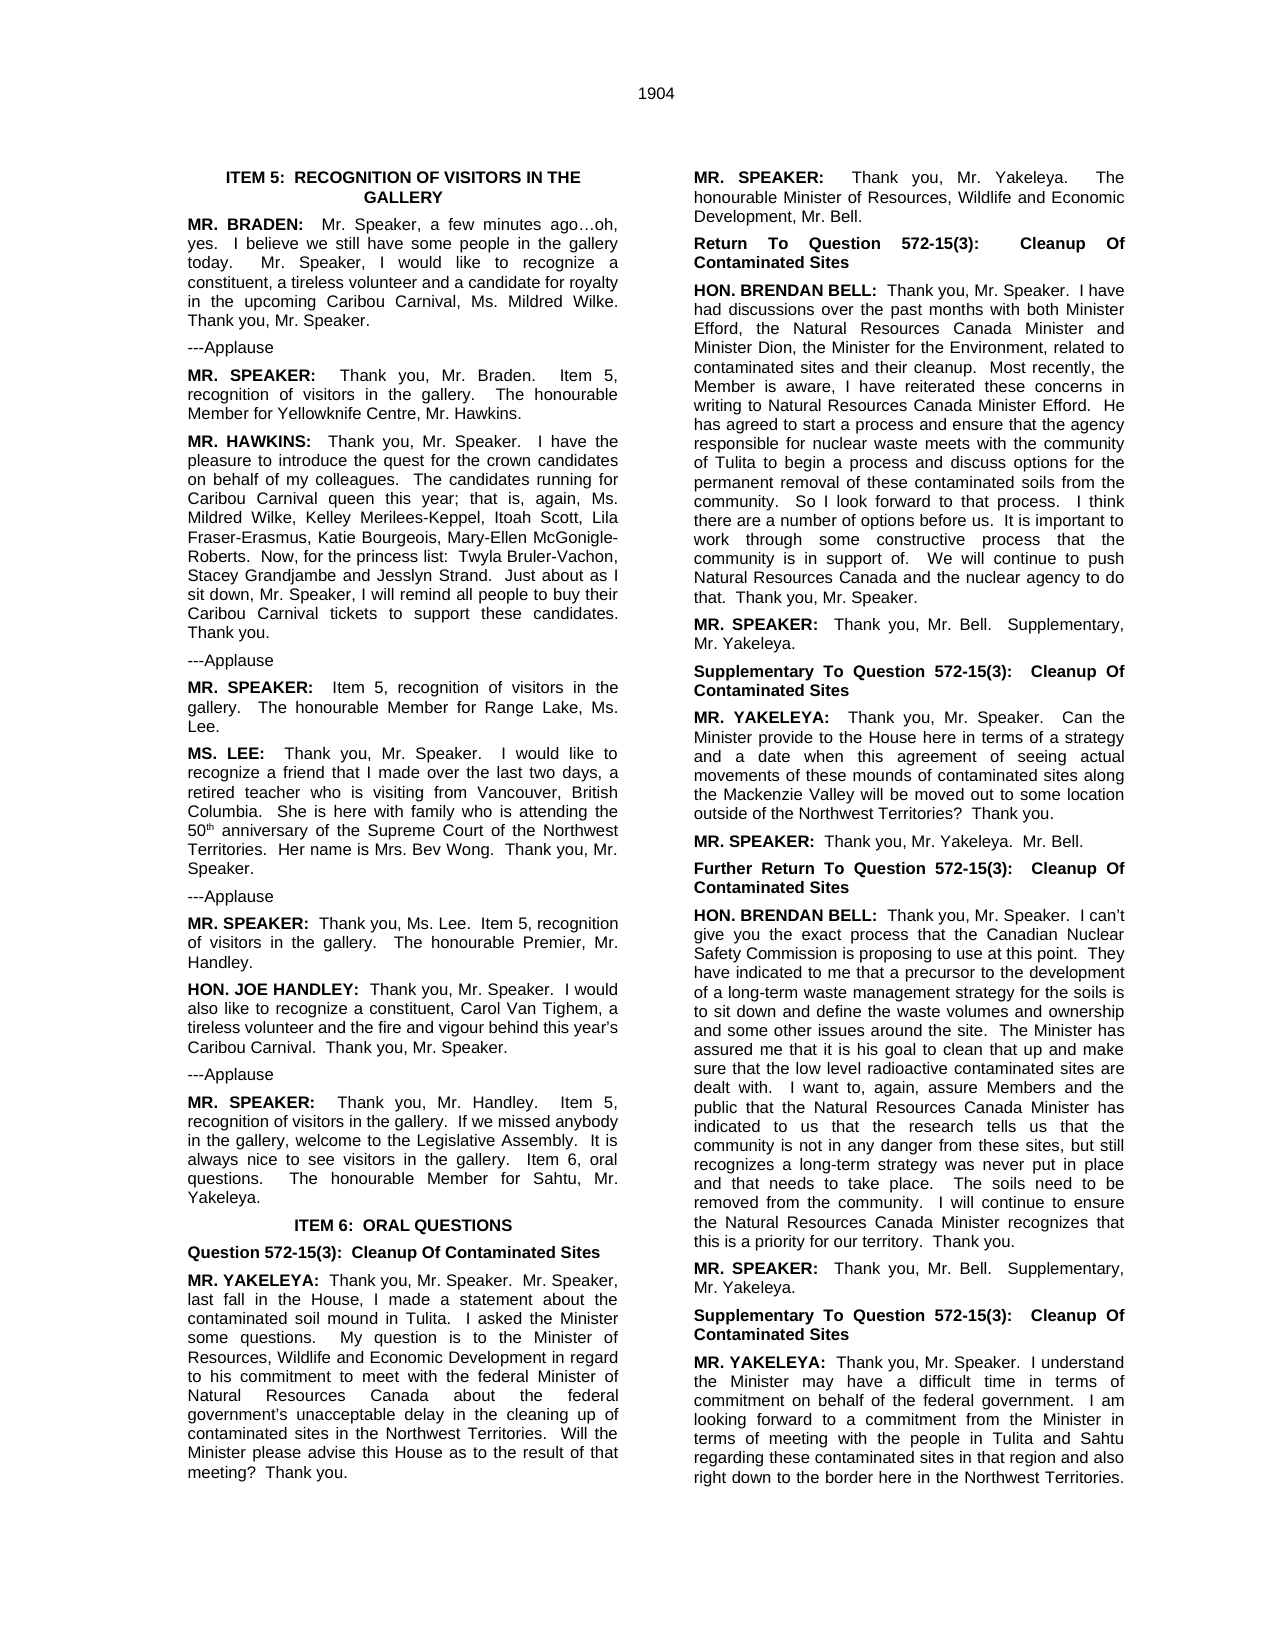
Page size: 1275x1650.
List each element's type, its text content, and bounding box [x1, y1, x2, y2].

text MR. SPEAKER: Thank you, Mr. Handley. Item 5, recognition of visitors in the gallery. If we missed anybody in the gallery, welcome to the Legislative Assembly. It is always nice to see visitors in the gallery. Item 6, oral questions. The honourable Member for Sahtu, Mr. Yakeleya. [187, 1092, 619, 1207]
text ---Applause [187, 338, 619, 357]
text ---Applause [187, 887, 619, 906]
text MS. LEE: Thank you, Mr. Speaker. I would like to recognize a friend that I made over the last two days, a retired teacher who is visiting from . She is here with family who is attending the 50th anniversary of the Supreme Court of the . Her name is Mrs. Bev Wong. Thank you, Mr. Speaker. [187, 744, 619, 878]
text MR. YAKELEYA: Thank you, Mr. Speaker. Can the Minister provide to the House here in terms of a strategy and a date when this agreement of seeing actual movements of these mounds of contaminated sites along the will be moved out to some location outside of the ? Thank you. [694, 708, 1125, 823]
subtitle Supplementary To Question 572-15(3): Cleanup Of Contaminated Sites [694, 1306, 1125, 1344]
text MR. SPEAKER: Item 5, recognition of visitors in the gallery. The honourable Member for , Ms. Lee. [187, 678, 619, 736]
text ---Applause [187, 651, 619, 670]
text MR. SPEAKER: Thank you, Mr. Yakeleya. The honourable Minister of Resources, Wildlife and Economic Development, Mr. Bell. [694, 168, 1125, 226]
subtitle ITEM 5: RECOGNITION OF VISITORS IN THE GALLERY [187, 168, 619, 207]
subtitle Question 572-15(3): Cleanup Of Contaminated Sites [187, 1243, 619, 1262]
text HON. BRENDAN BELL: Thank you, Mr. Speaker. I can’t give you the exact process that the Canadian Nuclear Safety Commission is proposing to use at this point. They have indicated to me that a precursor to the development of a long-term waste management strategy for the soils is to sit down and define the waste volumes and ownership and some other issues around the site. The Minister has assured me that it is his goal to clean that up and make sure that the low level radioactive contaminated sites are dealt with. I want to, again, assure Members and the public that the Natural Resources Canada Minister has indicated to us that the research tells us that the community is not in any danger from these sites, but still recognizes a long-term strategy was never put in place and that needs to take place. The soils need to be removed from the community. I will continue to ensure the Natural Resources Canada Minister recognizes that this is a priority for our territory. Thank you. [694, 906, 1125, 1251]
text HON. JOE HANDLEY: Thank you, Mr. Speaker. I would also like to recognize a constituent, Carol Van Tighem, a tireless volunteer and the fire and vigour behind this year’s Caribou Carnival. Thank you, Mr. Speaker. [187, 980, 619, 1057]
text HON. BRENDAN BELL: Thank you, Mr. Speaker. I have had discussions over the past months with both Minister Efford, the Natural Resources Canada Minister and Minister Dion, the Minister for the Environment, related to contaminated sites and their cleanup. Most recently, the Member is aware, I have reiterated these concerns in writing to Natural Resources Canada Minister Efford. He has agreed to start a process and ensure that the agency responsible for nuclear waste meets with the community of Tulita to begin a process and discuss options for the permanent removal of these contaminated soils from the community. So I look forward to that process. I think there are a number of options before us. It is important to work through some constructive process that the community is in support of. We will continue to push Natural Resources Canada and the nuclear agency to do that. Thank you, Mr. Speaker. [694, 281, 1125, 607]
text MR. BRADEN: Mr. Speaker, a few minutes ago…oh, yes. I believe we still have some people in the gallery today. Mr. Speaker, I would like to recognize a constituent, a tireless volunteer and a candidate for royalty in the upcoming Caribou Carnival, Ms. Mildred Wilke. Thank you, Mr. Speaker. [187, 215, 619, 330]
text MR. SPEAKER: Thank you, Mr. Bell. Supplementary, Mr. Yakeleya. [694, 1259, 1125, 1297]
text MR. SPEAKER: Thank you, Ms. Lee. Item 5, recognition of visitors in the gallery. The honourable Premier, Mr. Handley. [187, 914, 619, 972]
text MR. HAWKINS: Thank you, Mr. Speaker. I have the pleasure to introduce the quest for the crown candidates on behalf of my colleagues. The candidates running for Caribou Carnival queen this year; that is, again, Ms. Mildred Wilke, Kelley Merilees-Keppel, Itoah Scott, Lila Fraser-Erasmus, Katie Bourgeois, Mary-Ellen McGonigle-Roberts. Now, for the princess list: Twyla Bruler-Vachon, Stacey Grandjambe and Jesslyn Strand. Just about as I sit down, Mr. Speaker, I will remind all people to buy their Caribou Carnival tickets to support these candidates. Thank you. [187, 432, 619, 642]
subtitle Return To Question 572-15(3): Cleanup Of Contaminated Sites [694, 234, 1125, 272]
subtitle Supplementary To Question 572-15(3): Cleanup Of Contaminated Sites [694, 662, 1125, 700]
text ---Applause [187, 1065, 619, 1084]
subtitle ITEM 6: ORAL QUESTIONS [187, 1216, 619, 1235]
text MR. SPEAKER: Thank you, Mr. Yakeleya. Mr. Bell. [694, 832, 1125, 851]
subtitle Further Return To Question 572-15(3): Cleanup Of Contaminated Sites [694, 859, 1125, 897]
text MR. YAKELEYA: Thank you, Mr. Speaker. Mr. Speaker, last fall in the House, I made a statement about the contaminated soil mound in Tulita. I asked the Minister some questions. My question is to the Minister of Resources, Wildlife and Economic Development in regard to his commitment to meet with the federal Minister of Natural Resources Canada about the federal government’s unacceptable delay in the cleaning up of contaminated sites in the . Will the Minister please advise this House as to the result of that meeting? Thank you. [187, 1271, 619, 1482]
text MR. SPEAKER: Thank you, Mr. Bell. Supplementary, Mr. Yakeleya. [694, 615, 1125, 653]
text MR. SPEAKER: Thank you, Mr. Braden. Item 5, recognition of visitors in the gallery. The honourable Member for Yellowknife Centre, Mr. Hawkins. [187, 366, 619, 423]
